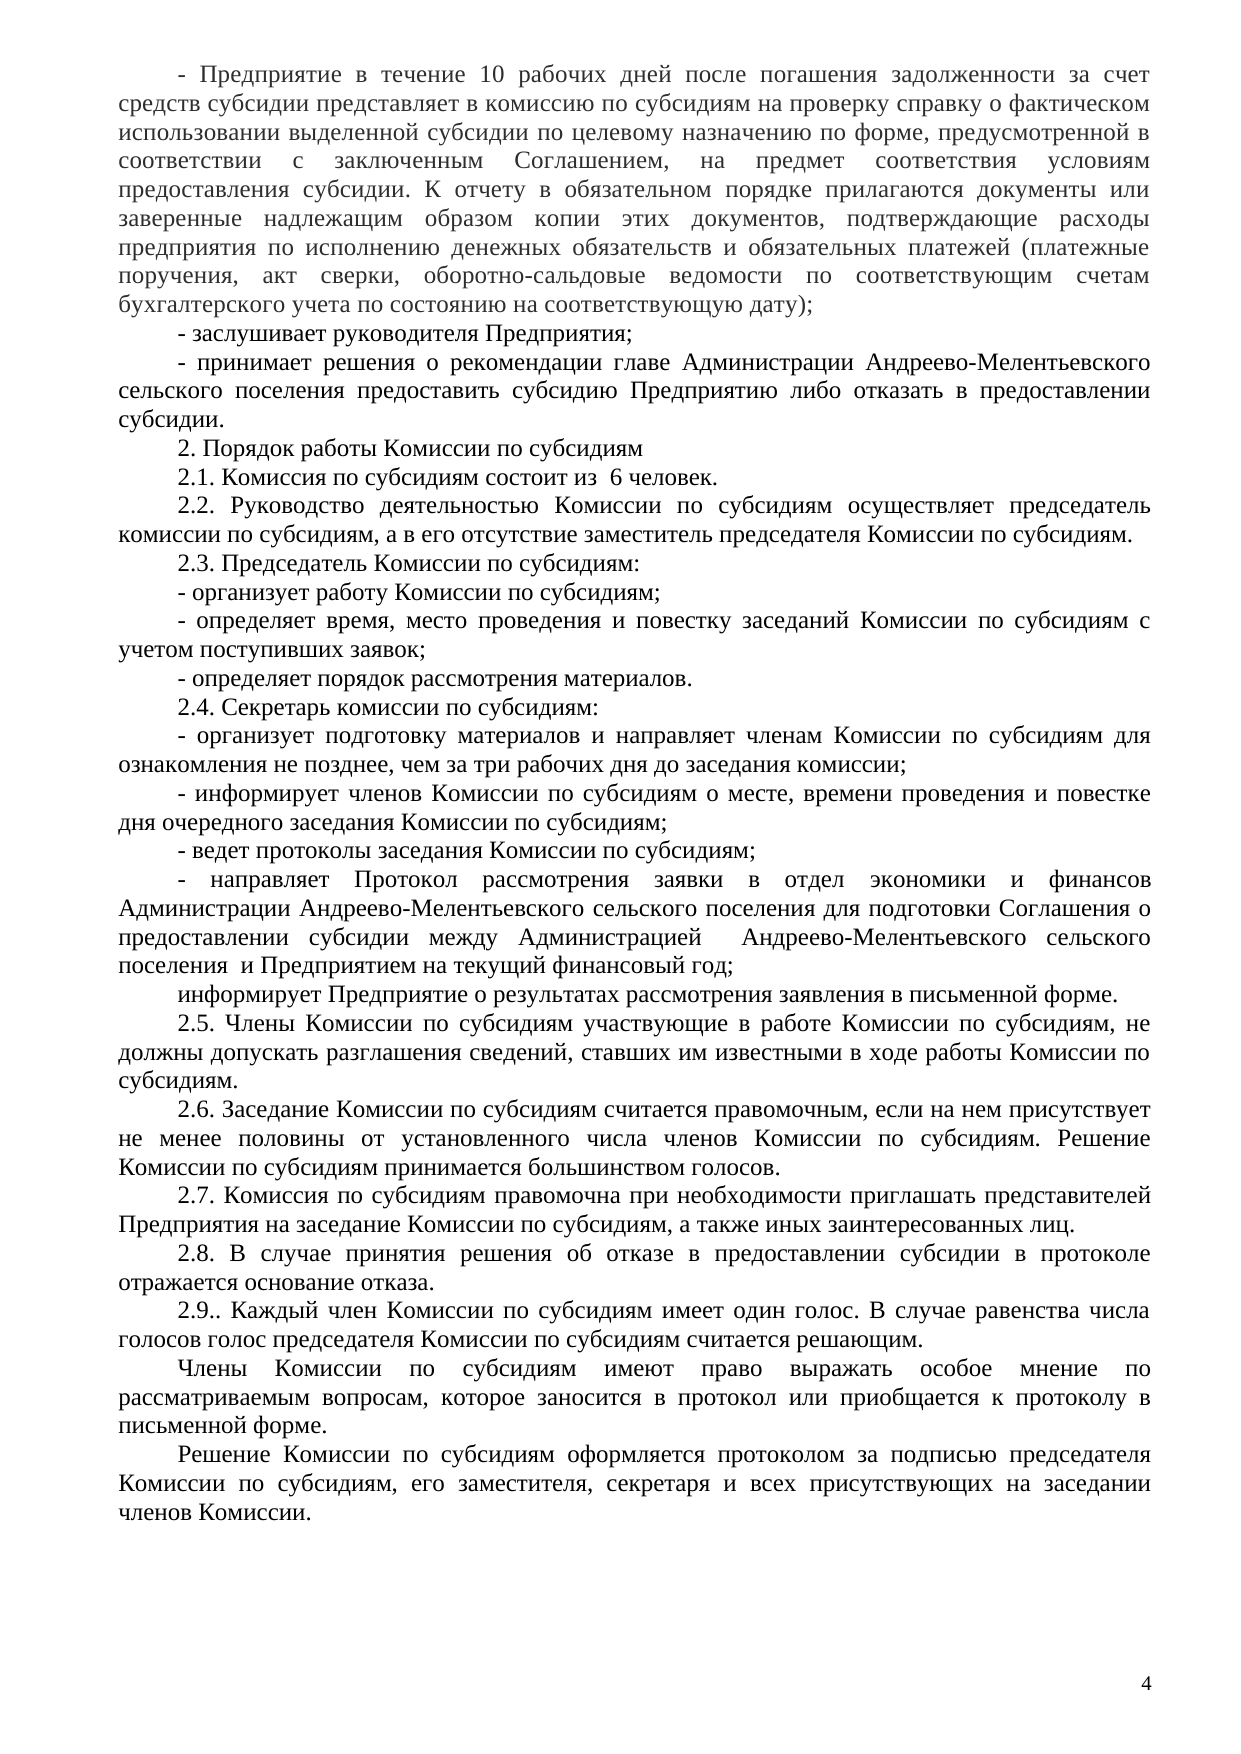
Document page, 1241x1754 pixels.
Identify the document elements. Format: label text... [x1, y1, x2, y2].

text - ведет протоколы заседания Комиссии по субсидиям; [118, 835, 1152, 864]
text 2.6. Заседание Комиссии по субсидиям считается правомочным, если на нем присутствует не менее половины от установленного числа членов Комиссии по субсидиям. Решение Комиссии по субсидиям принимается большинством голосов. [118, 1094, 1152, 1180]
text Решение Комиссии по субсидиям оформляется протоколом за подписью председателя Комиссии по субсидиям, его заместителя, секретаря и всех присутствующих на заседании членов Комиссии. [118, 1439, 1152, 1525]
text - Предприятие в течение 10 рабочих дней после погашения задолженности за счет средств субсидии представляет в комиссию по субсидиям на проверку справку о фактическом использовании выделенной субсидии по целевому назначению по форме, предусмотренной в соответствии с заключенным Соглашением, на предмет соответствия условиям предоставления субсидии. К отчету в обязательном порядке прилагаются документы или заверенные надлежащим образом копии этих документов, подтверждающие расходы предприятия по исполнению денежных обязательств и обязательных платежей (платежные поручения, акт сверки, оборотно-сальдовые ведомости по соответствующим счетам бухгалтерского учета по состоянию на соответствующую дату); [118, 59, 1152, 318]
text 2.9.. Каждый член Комиссии по субсидиям имеет один голос. В случае равенства числа голосов голос председателя Комиссии по субсидиям считается решающим. [118, 1295, 1152, 1353]
text 2.7. Комиссия по субсидиям правомочна при необходимости приглашать представителей Предприятия на заседание Комиссии по субсидиям, а также иных заинтересованных лиц. [118, 1180, 1152, 1238]
text - организует работу Комиссии по субсидиям; [118, 577, 1152, 605]
text 2.8. В случае принятия решения об отказе в предоставлении субсидии в протоколе отражается основание отказа. [118, 1238, 1152, 1295]
text 2.1. Комиссия по субсидиям состоит из 6 человек. [118, 462, 1152, 490]
text - организует подготовку материалов и направляет членам Комиссии по субсидиям для ознакомления не позднее, чем за три рабочих дня до заседания комиссии; [118, 720, 1152, 778]
text 2. Порядок работы Комиссии по субсидиям [118, 433, 1152, 462]
text - принимает решения о рекомендации главе Администрации Андреево-Мелентьевского сельского поселения предоставить субсидию Предприятию либо отказать в предоставлении субсидии. [118, 347, 1152, 433]
text - заслушивает руководителя Предприятия; [118, 318, 1152, 347]
text информирует Предприятие о результатах рассмотрения заявления в письменной форме. [118, 979, 1152, 1008]
text 2.3. Председатель Комиссии по субсидиям: [118, 548, 1152, 577]
text 2.5. Члены Комиссии по субсидиям участвующие в работе Комиссии по субсидиям, не должны допускать разглашения сведений, ставших им известными в ходе работы Комиссии по субсидиям. [118, 1008, 1152, 1094]
text Члены Комиссии по субсидиям имеют право выражать особое мнение по рассматриваемым вопросам, которое заносится в протокол или приобщается к протоколу в письменной форме. [118, 1353, 1152, 1439]
text - информирует членов Комиссии по субсидиям о месте, времени проведения и повестке дня очередного заседания Комиссии по субсидиям; [118, 778, 1152, 835]
text - определяет порядок рассмотрения материалов. [118, 663, 1152, 692]
text 2.2. Руководство деятельностью Комиссии по субсидиям осуществляет председатель комиссии по субсидиям, а в его отсутствие заместитель председателя Комиссии по субсидиям. [118, 490, 1152, 548]
text - определяет время, место проведения и повестку заседаний Комиссии по субсидиям с учетом поступивших заявок; [118, 605, 1152, 663]
text - направляет Протокол рассмотрения заявки в отдел экономики и финансов Администрации Андреево-Мелентьевского сельского поселения для подготовки Соглашения о предоставлении субсидии между Администрацией Андреево-Мелентьевского сельского поселения и Предприятием на текущий финансовый год; [118, 864, 1152, 979]
text 2.4. Секретарь комиссии по субсидиям: [118, 692, 1152, 720]
